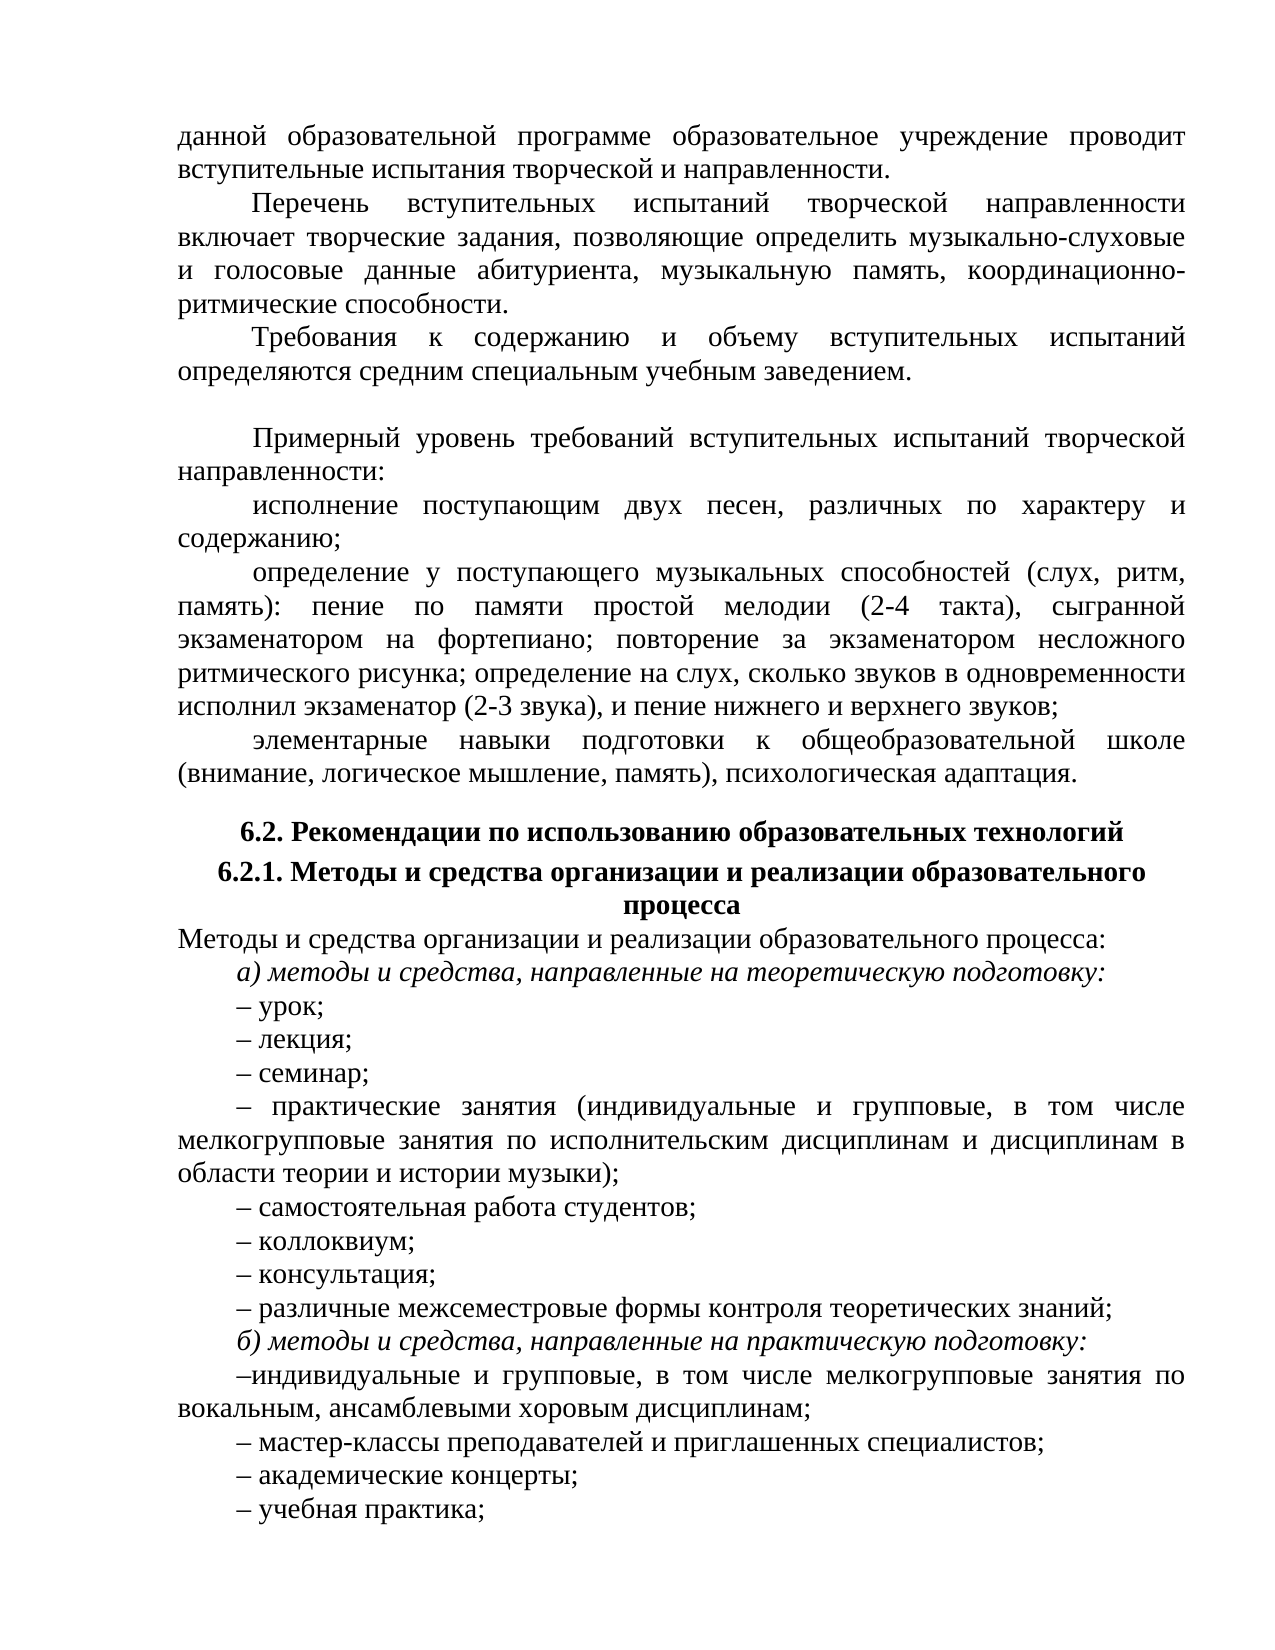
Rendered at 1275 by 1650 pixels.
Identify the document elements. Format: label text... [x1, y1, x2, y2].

text – практические занятия (индивидуальные и групповые, в том числе мелкогрупповые занятия по исполнительским дисциплинам и дисциплинам в области теории и истории музыки); [177, 1088, 1186, 1189]
text Перечень вступительных испытаний творческой направленности включает творческие задания, позволяющие определить музыкально-слуховые и голосовые данные абитуриента, музыкальную память, координационно-ритмические способности. [177, 185, 1186, 319]
text – самостоятельная работа студентов; [177, 1189, 1186, 1223]
text – различные межсеместровые формы контроля теоретических знаний; [177, 1290, 1186, 1323]
text 6.2.1. Методы и средства организации и реализации образовательного [177, 854, 1186, 887]
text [177, 118, 1186, 185]
text – консультация; [177, 1256, 1186, 1290]
text – учебная практика; [177, 1491, 1186, 1524]
text – лекция; [177, 1021, 1186, 1055]
text Требования к содержанию и объему вступительных испытаний определяются средним специальным учебным заведением. [177, 319, 1186, 386]
text а) методы и средства, направленные на теоретическую подготовку: [177, 954, 1186, 988]
text – урок; [177, 988, 1186, 1021]
subtitle 6.2. Рекомендации по использованию образовательных технологий [177, 814, 1186, 847]
text исполнение поступающим двух песен, различных по характеру и содержанию; [177, 487, 1186, 554]
text Примерный уровень требований вступительных испытаний творческой направленности: [177, 420, 1186, 487]
text б) методы и средства, направленные на практическую подготовку: [177, 1323, 1186, 1357]
text –индивидуальные и групповые, в том числе мелкогрупповые занятия по вокальным, ансамблевыми хоровым дисциплинам; [177, 1357, 1186, 1424]
text – коллоквиум; [177, 1223, 1186, 1256]
text – академические концерты; [177, 1457, 1186, 1491]
text – семинар; [177, 1055, 1186, 1088]
text Методы и средства организации и реализации образовательного процесса: [177, 921, 1186, 954]
text определение у поступающего музыкальных способностей (слух, ритм, память): пение по памяти простой мелодии (2-4 такта), сыгранной экзаменатором на фортепиано; повторение за экзаменатором несложного ритмического рисунка; определение на слух, сколько звуков в одновременности исполнил экзаменатор (2-3 звука), и пение нижнего и верхнего звуков; [177, 554, 1186, 722]
text – мастер-классы преподавателей и приглашенных специалистов; [177, 1424, 1186, 1457]
text процесса [177, 887, 1186, 921]
text элементарные навыки подготовки к общеобразовательной школе (внимание, логическое мышление, память), психологическая адаптация. [177, 722, 1186, 789]
